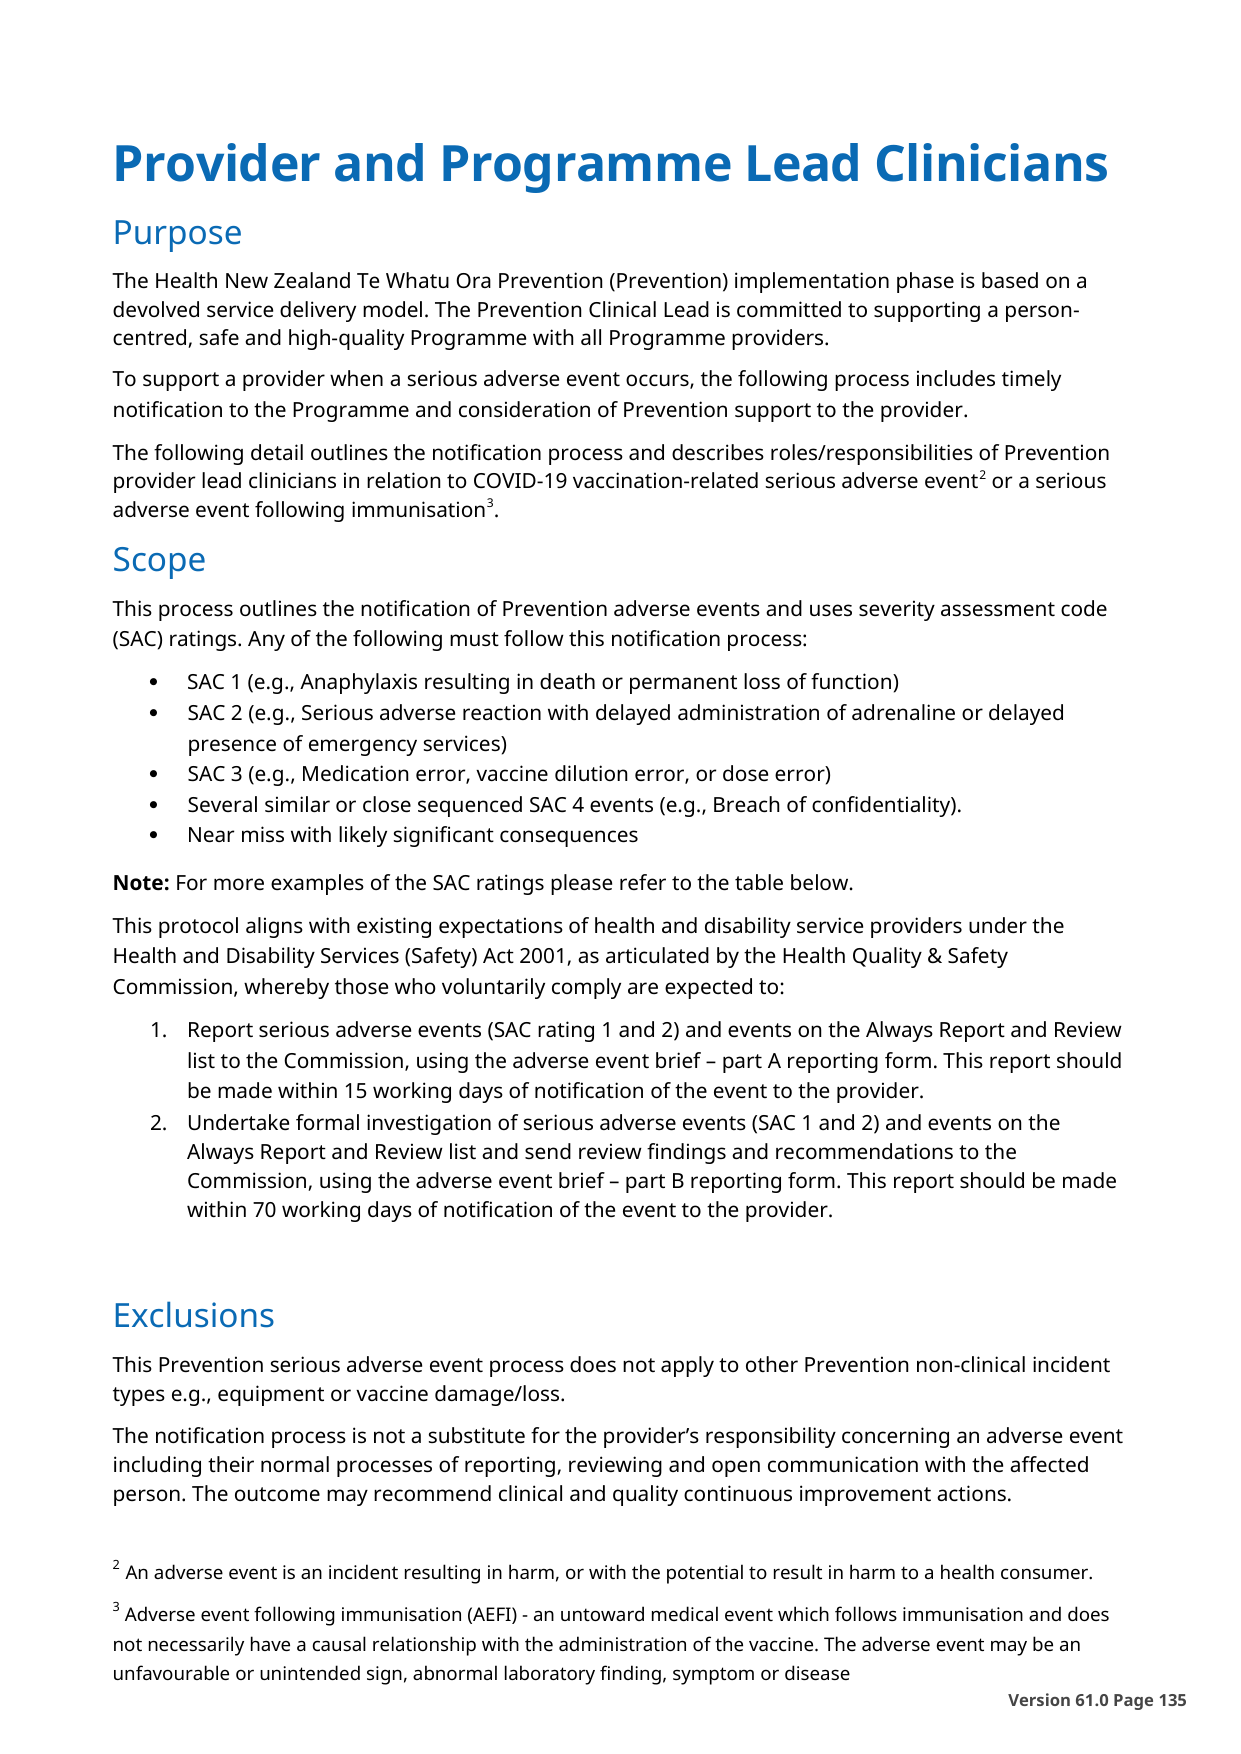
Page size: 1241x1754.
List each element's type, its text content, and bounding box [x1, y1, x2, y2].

text Note: For more examples of the SAC ratings please refer to the table below. [112, 868, 1128, 896]
subtitle Provider and Programme Lead Clinicians [112, 128, 1128, 196]
text The following detail outlines the notification process and describes roles/responsibilities of Prevention provider lead clinicians in relation to COVID-19 vaccination-related serious adverse event or a serious adverse event following immunisation. [112, 438, 1128, 523]
text The notification process is not a substitute for the provider’s responsibility concerning an adverse event including their normal processes of reporting, reviewing and open communication with the affected person. The outcome may recommend clinical and quality continuous improvement actions. [112, 1420, 1128, 1508]
text This process outlines the notification of Prevention adverse events and uses severity assessment code (SAC) ratings. Any of the following must follow this notification process: [112, 594, 1128, 653]
text To support a provider when a serious adverse event occurs, the following process includes timely notification to the Programme and consideration of Prevention support to the provider. [112, 364, 1128, 423]
list Several similar or close sequenced SAC 4 events (e.g., Breach of confidentiality). [150, 790, 1128, 818]
subtitle Purpose [112, 208, 1128, 254]
text This Prevention serious adverse event process does not apply to other Prevention non-clinical incident types e.g., equipment or vaccine damage/loss. [112, 1349, 1128, 1408]
list SAC 2 (e.g., Serious adverse reaction with delayed administration of adrenaline or delayed presence of emergency services) [150, 698, 1128, 757]
list SAC 3 (e.g., Medication error, vaccine dilution error, or dose error) [150, 759, 1128, 788]
list Undertake formal investigation of serious adverse events (SAC 1 and 2) and events on the Always Report and Review list and send review findings and recommendations to the Commission, using the adverse event brief – part B reporting form. This report should be made within 70 working days of notification of the event to the provider. [150, 1107, 1128, 1224]
subtitle Exclusions [112, 1292, 1128, 1337]
subtitle Scope [112, 536, 1128, 581]
list Report serious adverse events (SAC rating 1 and 2) and events on the Always Report and Review list to the Commission, using the adverse event brief – part A reporting form. This report should be made within 15 working days of notification of the event to the provider. [150, 1015, 1128, 1105]
list SAC 1 (e.g., Anaphylaxis resulting in death or permanent loss of function) [150, 667, 1128, 696]
text This protocol aligns with existing expectations of health and disability service providers under the Health and Disability Services (Safety) Act 2001, as articulated by the Health Quality & Safety Commission, whereby those who voluntarily comply are expected to: [112, 911, 1128, 1001]
text The Health New Zealand Te Whatu Ora Prevention (Prevention) implementation phase is based on a devolved service delivery model. The Prevention Clinical Lead is committed to supporting a person-centred, safe and high-quality Programme with all Programme providers. [112, 266, 1128, 352]
list Near miss with likely significant consequences [150, 821, 1128, 849]
